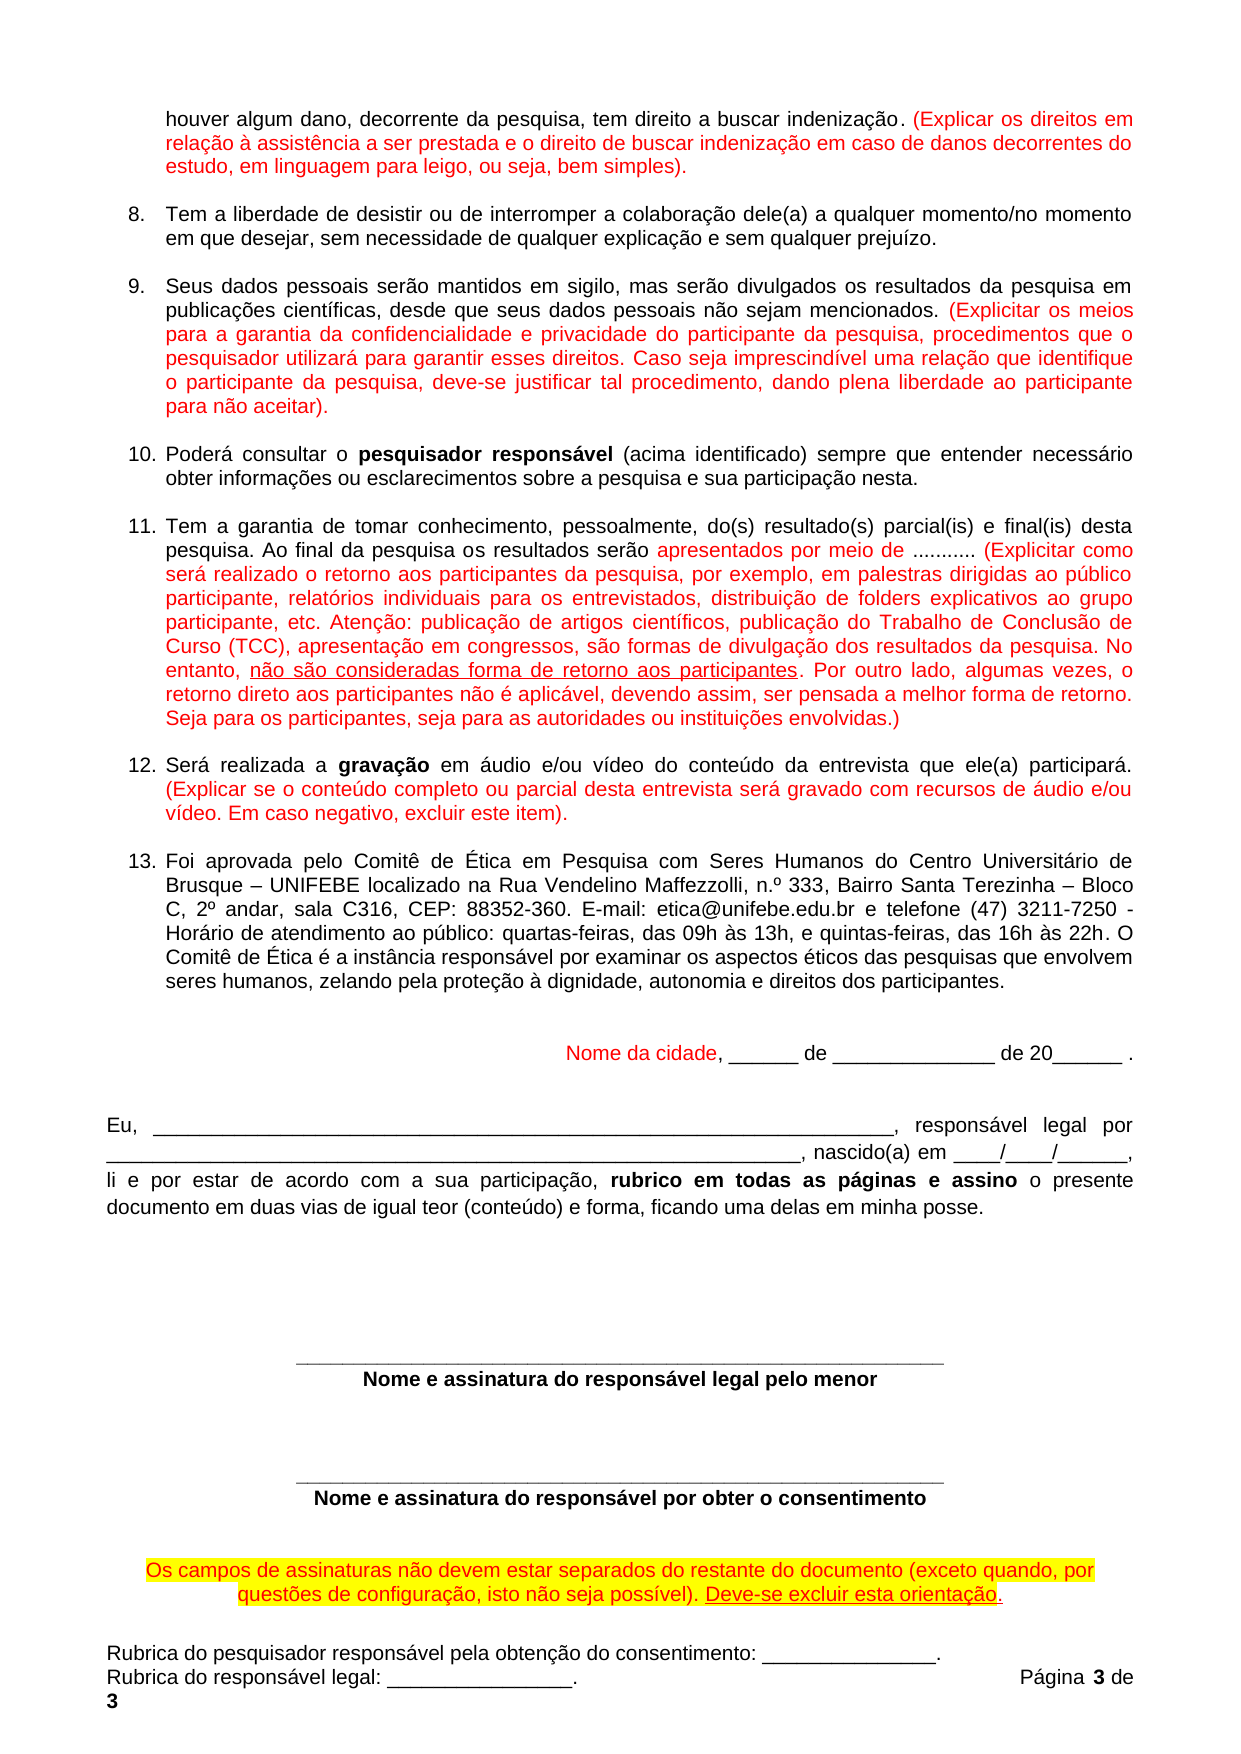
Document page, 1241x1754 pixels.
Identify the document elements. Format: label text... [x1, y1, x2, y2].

text Nome e assinatura do responsável por obter o consentimento [106, 1486, 1134, 1510]
text Nome e assinatura do responsável legal pelo menor [106, 1366, 1134, 1390]
list Tem a liberdade de desistir ou de interromper a colaboração dele(a) a qualquer momento/no momento em que desejar, sem necessidade de qualquer explicação e sem qualquer prejuízo. [128, 202, 1134, 250]
text Nome da cidade, ______ de ______________ de 20______ . [106, 1041, 1134, 1065]
list Tem a garantia de tomar conhecimento, pessoalmente, do(s) resultado(s) parcial(is) e final(is) desta pesquisa. Ao final da pesquisa os resultados serão apresentados por meio de ........... (Explicitar como será realizado o retorno aos participantes da pesquisa, por exemplo, em palestras dirigidas ao público participante, relatórios individuais para os entrevistados, distribuição de folders explicativos ao grupo participante, etc. Atenção: publicação de artigos científicos, publicação do Trabalho de Conclusão de Curso (TCC), apresentação em congressos, são formas de divulgação dos resultados da pesquisa. No entanto, não são consideradas forma de retorno aos participantes. Por outro lado, algumas vezes, o retorno direto aos participantes não é aplicável, devendo assim, ser pensada a melhor forma de retorno. Seja para os participantes, seja para as autoridades ou instituições envolvidas.) [128, 514, 1134, 729]
list Será realizada a gravação em áudio e/ou vídeo do conteúdo da entrevista que ele(a) participará. (Explicar se o conteúdo completo ou parcial desta entrevista será gravado com recursos de áudio e/ou vídeo. Em caso negativo, excluir este item). [128, 753, 1134, 825]
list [128, 106, 1134, 178]
list Seus dados pessoais serão mantidos em sigilo, mas serão divulgados os resultados da pesquisa em publicações científicas, desde que seus dados pessoais não sejam mencionados. (Explicitar os meios para a garantia da confidencialidade e privacidade do participante da pesquisa, procedimentos que o pesquisador utilizará para garantir esses direitos. Caso seja imprescindível uma relação que identifique o participante da pesquisa, deve-se justificar tal procedimento, dando plena liberdade ao participante para não aceitar). [128, 274, 1134, 418]
text ________________________________________________________ [106, 1462, 1134, 1486]
list Poderá consultar o pesquisador responsável (acima identificado) sempre que entender necessário obter informações ou esclarecimentos sobre a pesquisa e sua participação nesta. [128, 442, 1134, 490]
text ________________________________________________________ [106, 1342, 1134, 1366]
text Eu, ________________________________________________________________, responsável legal por ____________________________________________________________, nascido(a) em ____/____/______, li e por estar de acordo com a sua participação, rubrico em todas as páginas e assino o presente documento em duas vias de igual teor (conteúdo) e forma, ficando uma delas em minha posse. [106, 1113, 1134, 1219]
list Foi aprovada pelo Comitê de Ética em Pesquisa com Seres Humanos do Centro Universitário de Brusque – UNIFEBE localizado na Rua Vendelino Maffezzolli, n.º 333, Bairro Santa Terezinha – Bloco C, 2º andar, sala C316, CEP: 88352-360. E-mail: etica@unifebe.edu.br e telefone (47) 3211-7250 - Horário de atendimento ao público: quartas-feiras, das 09h às 13h, e quintas-feiras, das 16h às 22h. O Comitê de Ética é a instância responsável por examinar os aspectos éticos das pesquisas que envolvem seres humanos, zelando pela proteção à dignidade, autonomia e direitos dos participantes. [128, 849, 1134, 993]
